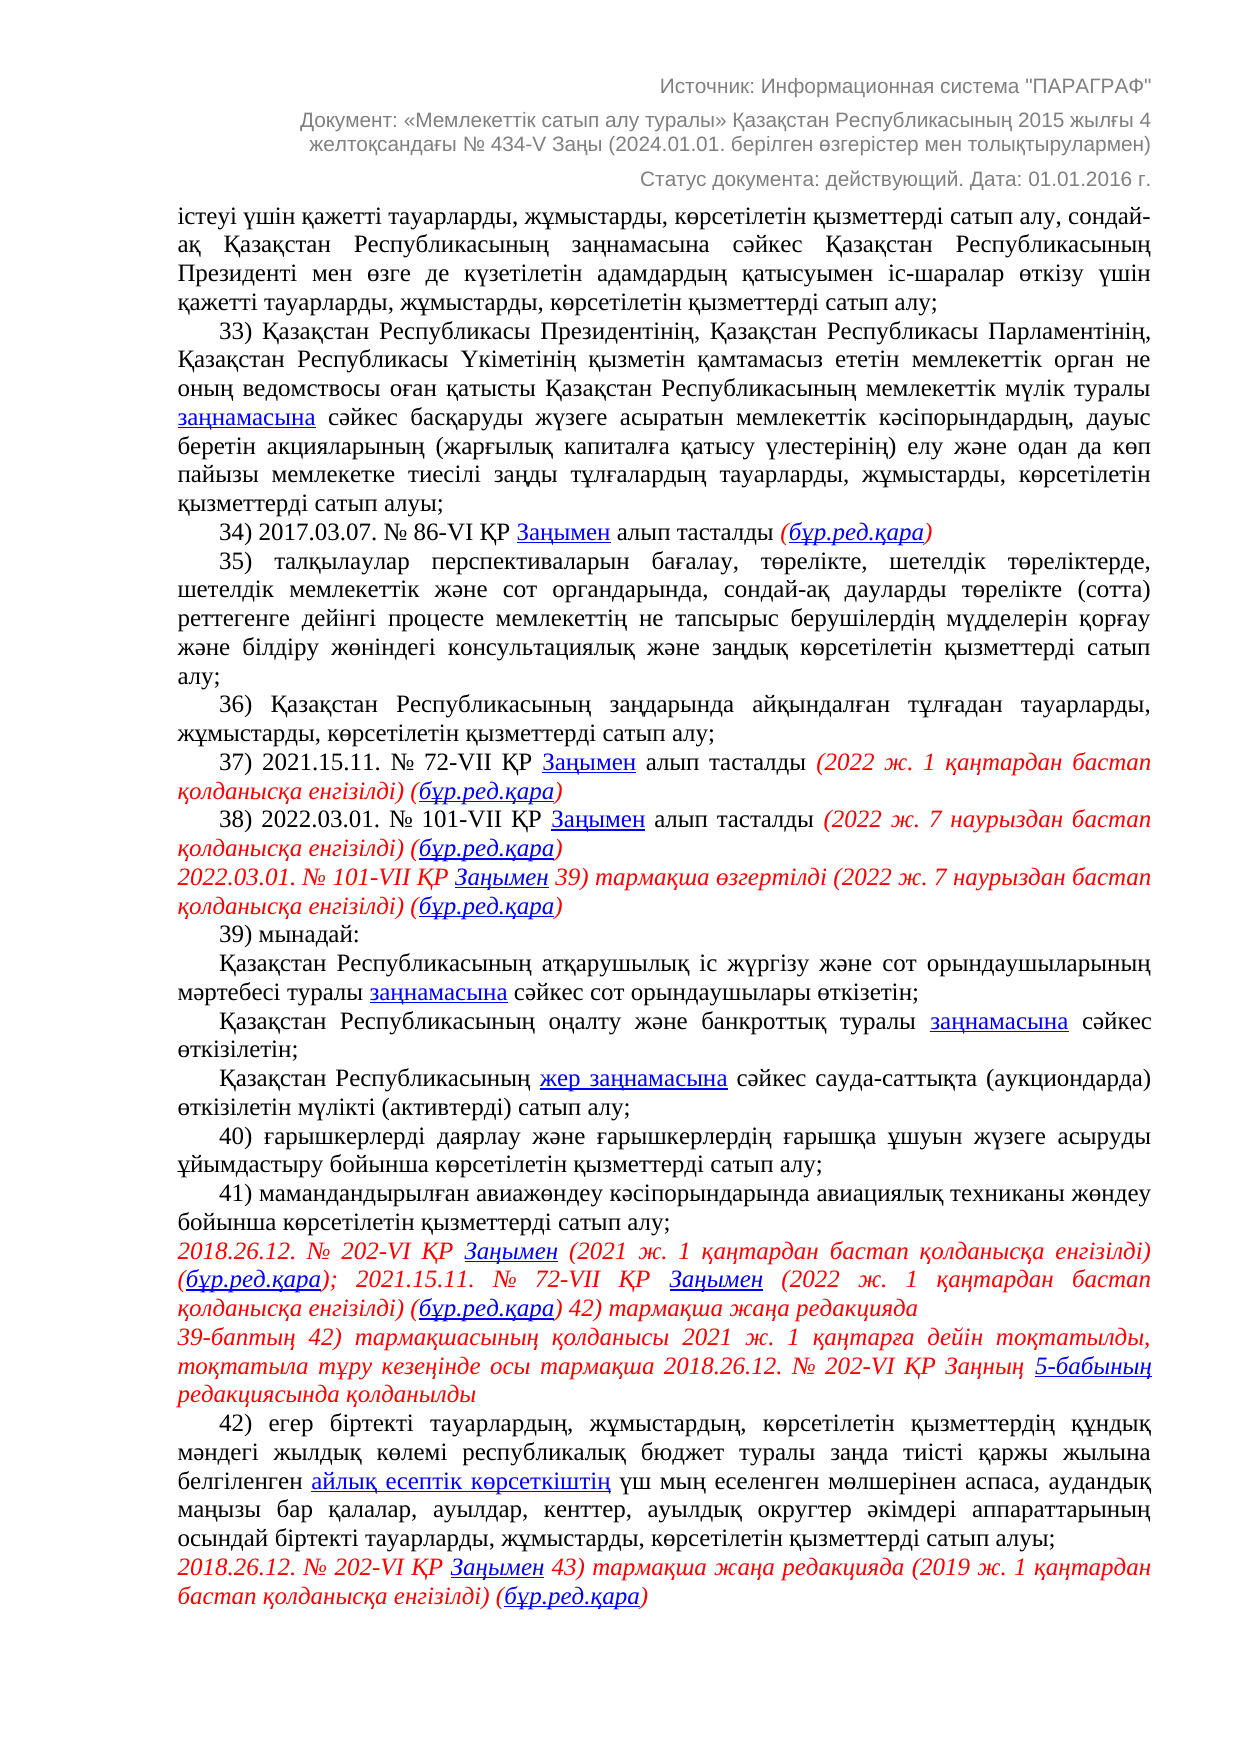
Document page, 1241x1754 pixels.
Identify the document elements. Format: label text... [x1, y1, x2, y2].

text 38) 2022.03.01. № 101-VII ҚР Заңымен алып тасталды (2022 ж. 7 наурыздан бастап қолданысқа енгізілді) (бұр.ред.қара) [177, 804, 1152, 862]
text 2018.26.12. № 202-VІ ҚР Заңымен (2021 ж. 1 қаңтардан бастап қолданысқа енгізілді) (бұр.ред.қара); 2021.15.11. № 72-VII ҚР Заңымен (2022 ж. 1 қаңтардан бастап қолданысқа енгізілді) (бұр.ред.қара) 42) тармақша жаңа редакцияда [177, 1236, 1152, 1322]
text 42) егер біртекті тауарлардың, жұмыстардың, көрсетілетiн қызметтердің құндық мәндегі жылдық көлемі республикалық бюджет туралы заңда тиісті қаржы жылына белгіленген айлық есептік көрсеткіштің үш мың еселенген мөлшерінен аспаса, аудандық маңызы бар қалалар, ауылдар, кенттер, ауылдық округтер әкімдері аппараттарының осындай біртекті тауарларды, жұмыстарды, көрсетілетiн қызметтерді сатып алуы; [177, 1408, 1152, 1552]
text Қазақстан Республикасының атқарушылық іс жүргізу және сот орындаушыларының мәртебесі туралы заңнамасына сәйкес сот орындаушылары өткізетін; [177, 948, 1152, 1006]
text 41) мамандандырылған авиажөндеу кәсіпорындарында авиациялық техниканы жөндеу бойынша көрсетілетін қызметтерді сатып алу; [177, 1178, 1152, 1236]
text 35) талқылаулар перспективаларын бағалау, төрелікте, шетелдік төреліктерде, шетелдік мемлекеттік және сот органдарында, сондай-ақ дауларды төрелікте (сотта) реттегенге дейінгі процесте мемлекеттің не тапсырыс берушілердің мүдделерін қорғау және білдіру жөніндегі консультациялық және заңдық көрсетілетін қызметтерді сатып алу; [177, 546, 1152, 689]
text 39-баптың 42) тармақшасының қолданысы 2021 ж. 1 қаңтарға дейін тоқтатылды, тоқтатыла тұру кезеңінде осы тармақша 2018.26.12. № 202-VІ ҚР Заңның 5-бабының редакциясында қолданылды [177, 1322, 1152, 1408]
text 36) Қазақстан Республикасының заңдарында айқындалған тұлғадан тауарларды, жұмыстарды, көрсетілетін қызметтерді сатып алу; [177, 689, 1152, 747]
text Қазақстан Республикасының оңалту және банкроттық туралы заңнамасына сәйкес өткізілетін; [177, 1006, 1152, 1063]
text Қазақстан Республикасының жер заңнамасына сәйкес сауда-саттықта (аукциондарда) өткізілетін мүлікті (активтерді) сатып алу; [177, 1063, 1152, 1121]
text 2022.03.01. № 101-VII ҚР Заңымен 39) тармақша өзгертілді (2022 ж. 7 наурыздан бастап қолданысқа енгізілді) (бұр.ред.қара) [177, 862, 1152, 919]
text 37) 2021.15.11. № 72-VII ҚР Заңымен алып тасталды (2022 ж. 1 қаңтардан бастап қолданысқа енгізілді) (бұр.ред.қара) [177, 747, 1152, 804]
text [177, 201, 1152, 316]
text 39) мынадай: [177, 919, 1152, 948]
text 33) Қазақстан Республикасы Президентінің, Қазақстан Республикасы Парламентінің, Қазақстан Республикасы Үкіметінің қызметін қамтамасыз ететін мемлекеттік орган не оның ведомствосы оған қатысты Қазақстан Республикасының мемлекеттік мүлік туралы заңнамасына сәйкес басқаруды жүзеге асыратын мемлекеттік кәсіпорындардың, дауыс беретін акцияларының (жарғылық капиталға қатысу үлестерінің) елу және одан да көп пайызы мемлекетке тиесілі заңды тұлғалардың тауарларды, жұмыстарды, көрсетілетін қызметтерді сатып алуы; [177, 316, 1152, 517]
text 40) ғарышкерлерді даярлау және ғарышкерлердің ғарышқа ұшуын жүзеге асыруды ұйымдастыру бойынша көрсетілетін қызметтерді сатып алу; [177, 1121, 1152, 1178]
text 34) 2017.03.07. № 86-VI ҚР Заңымен алып тасталды (бұр.ред.қара) [177, 517, 1152, 546]
text 2018.26.12. № 202-VІ ҚР Заңымен 43) тармақша жаңа редакцияда (2019 ж. 1 қаңтардан бастап қолданысқа енгізілді) (бұр.ред.қара) [177, 1552, 1152, 1609]
